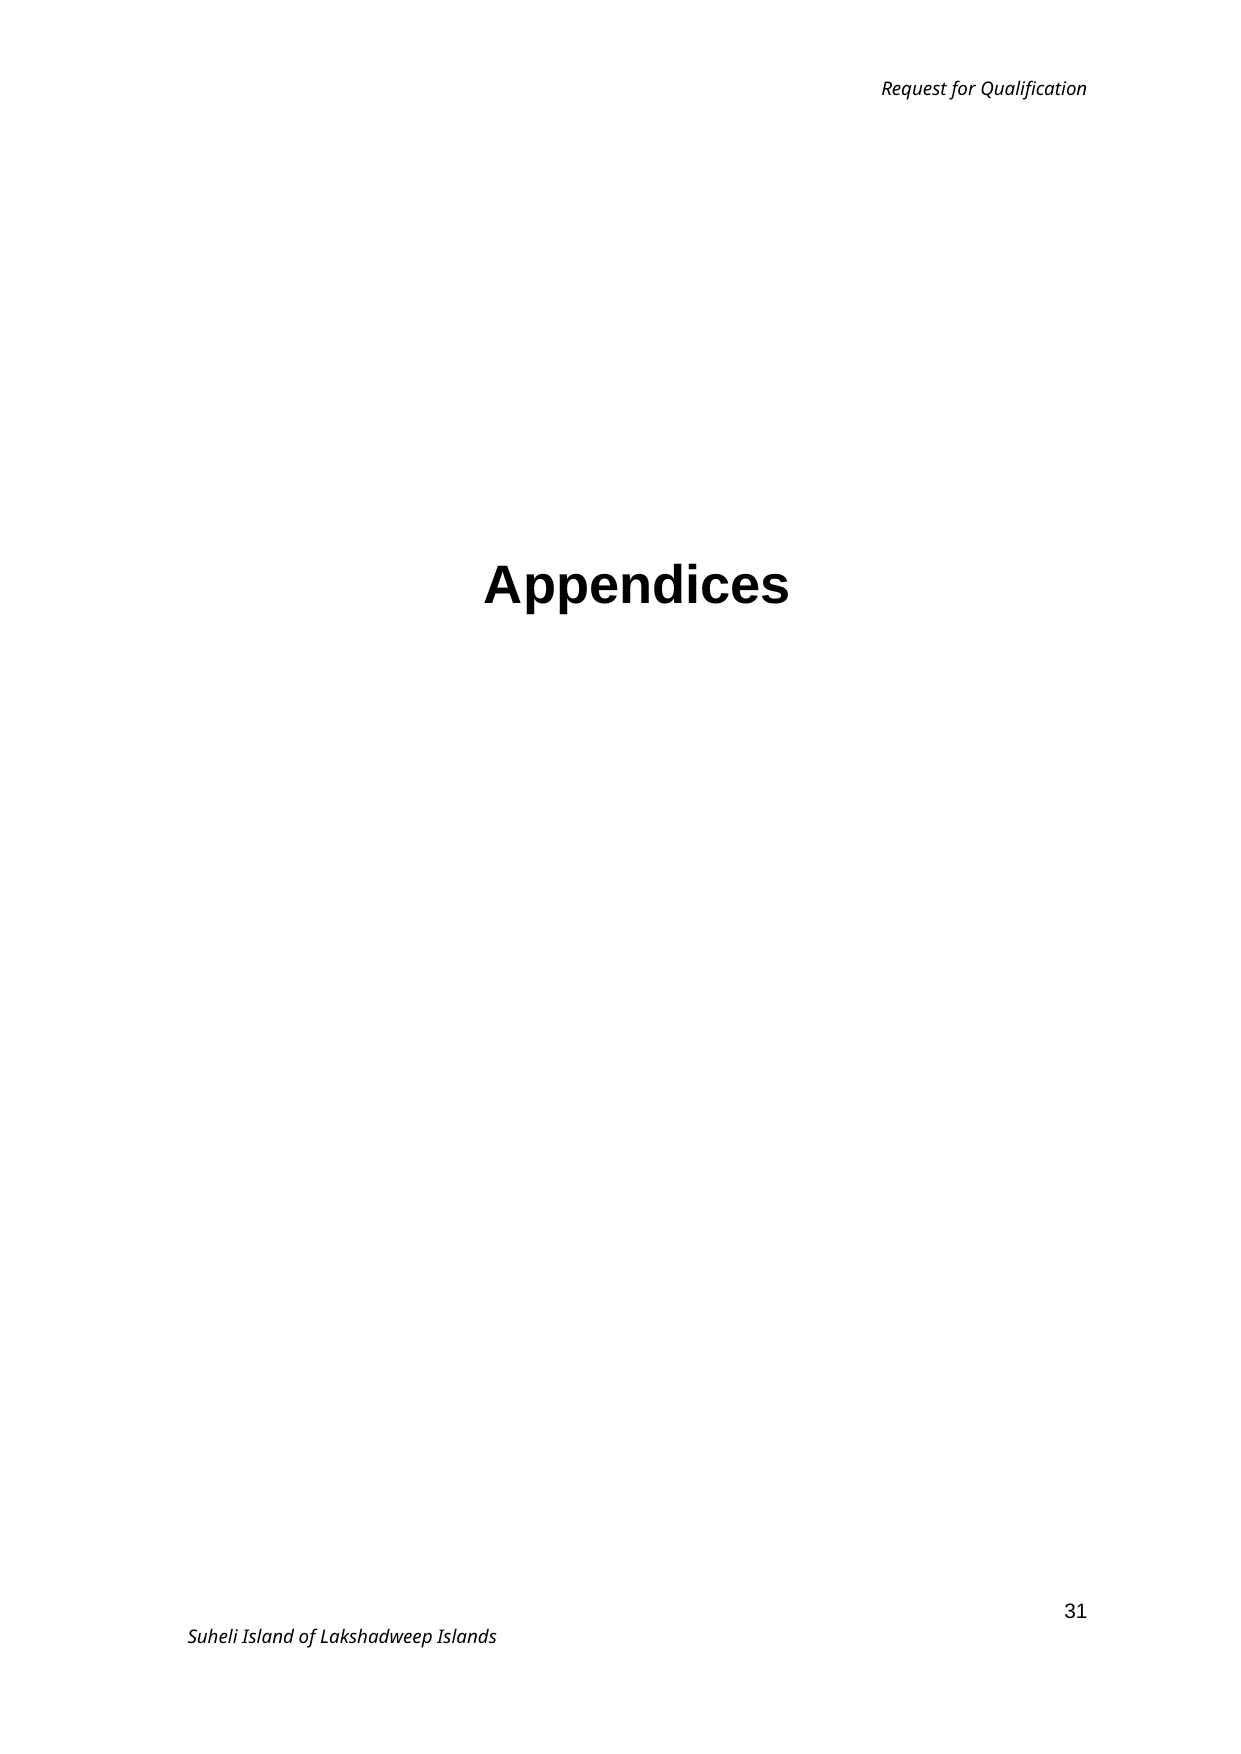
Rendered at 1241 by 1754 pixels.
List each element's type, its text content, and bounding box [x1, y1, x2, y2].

text Appendices [187, 553, 1087, 615]
